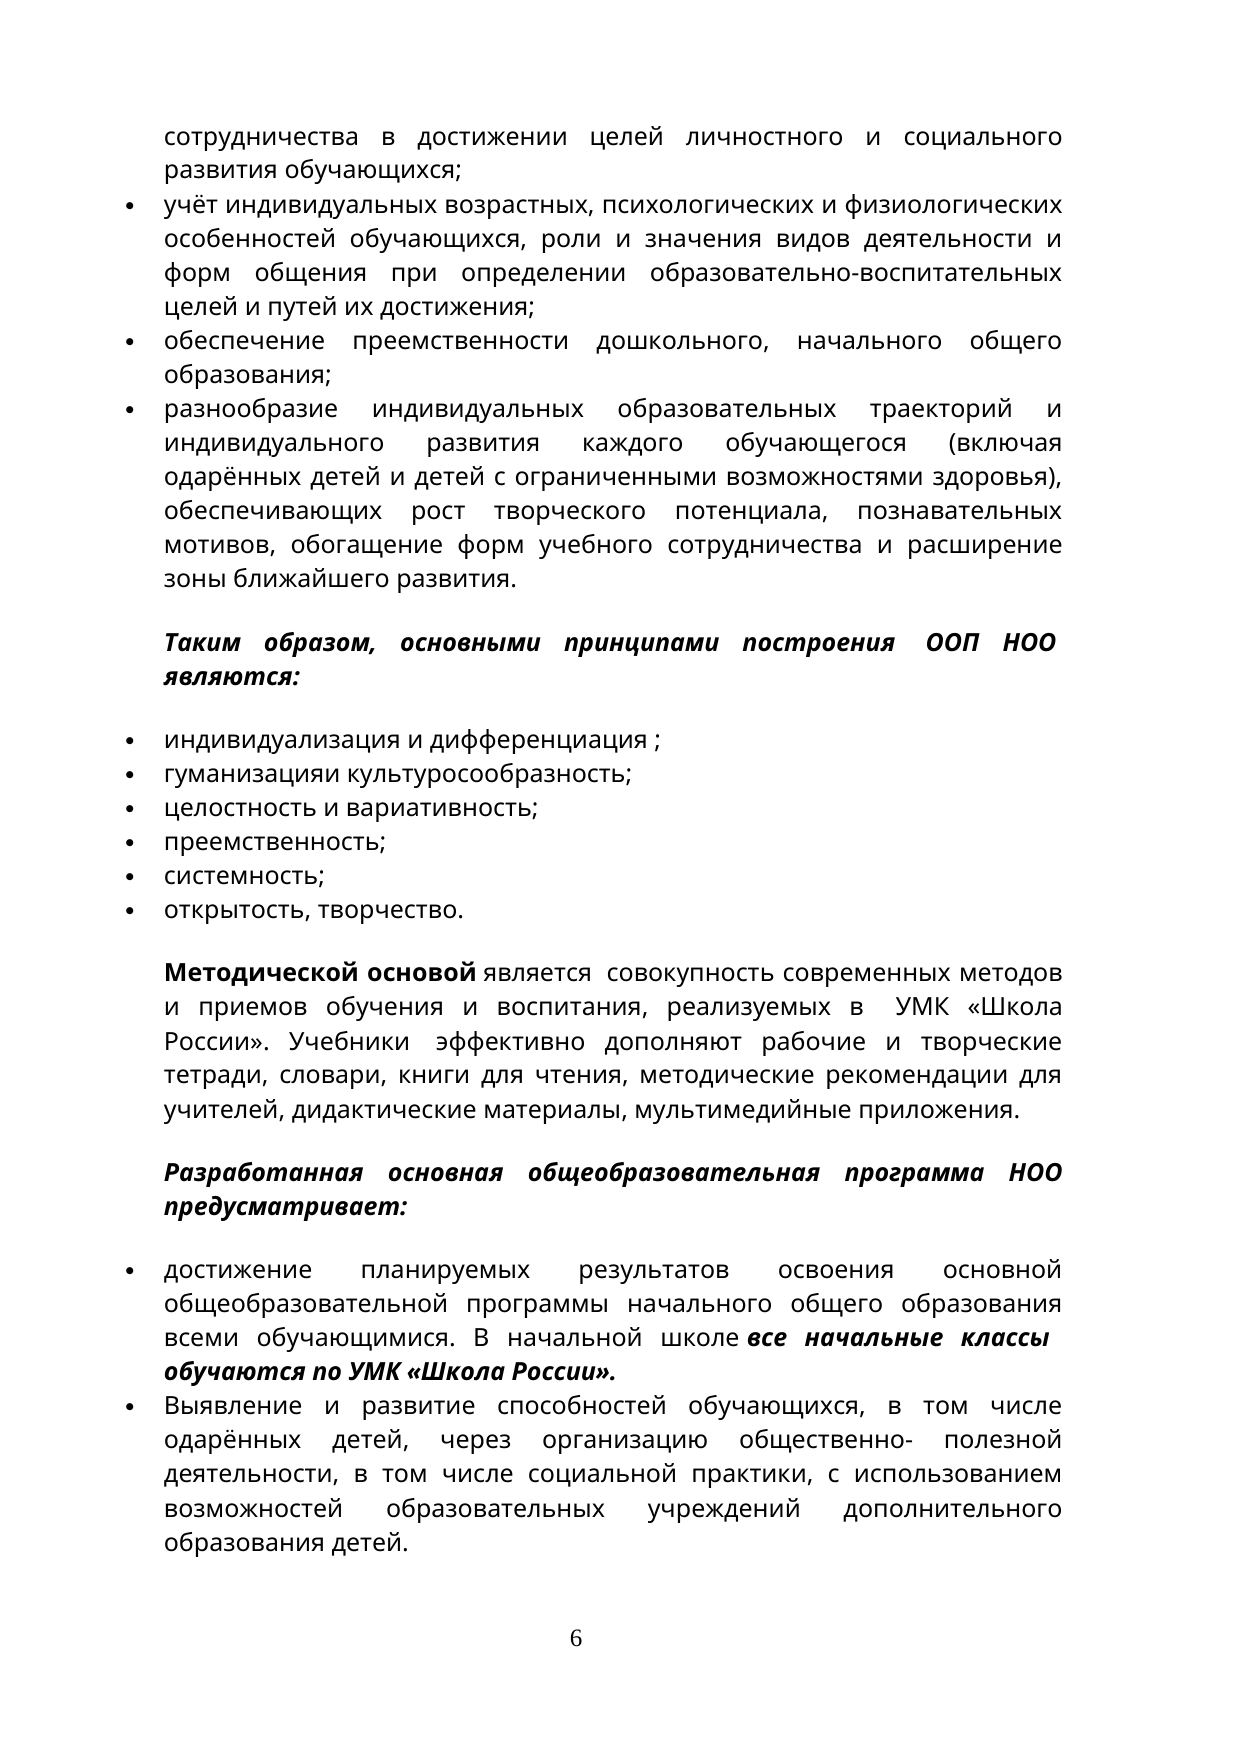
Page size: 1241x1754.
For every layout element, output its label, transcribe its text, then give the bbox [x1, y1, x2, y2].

text Таким образом, основными принципами построения ООП НОО являются: [164, 624, 1063, 692]
list Выявление и развитие способностей обучающихся, в том числе одарённых детей, через организацию общественно- полезной деятельности, в том числе социальной практики, с использованием возможностей образовательных учреждений дополнительного образования детей. [126, 1388, 1063, 1558]
list обеспечение преемственности дошкольного, начального общего образования; [126, 322, 1063, 391]
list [126, 118, 1063, 186]
list открытость, творчество. [126, 892, 1063, 926]
text Разработанная основная общеобразовательная программа НОО предусматривает: [164, 1154, 1063, 1223]
list системность; [126, 858, 1063, 892]
list целостность и вариативность; [126, 789, 1063, 824]
list разнообразие индивидуальных образовательных траекторий и индивидуального развития каждого обучающегося (включая одарённых детей и детей с ограниченными возможностями здоровья), обеспечивающих рост творческого потенциала, познавательных мотивов, обогащение форм учебного сотрудничества и расширение зоны ближайшего развития. [126, 391, 1063, 595]
list учёт индивидуальных возрастных, психологических и физиологических особенностей обучающихся, роли и значения видов деятельности и форм общения при определении образовательно-воспитательных целей и путей их достижения; [126, 186, 1063, 322]
list достижение планируемых результатов освоения основной общеобразовательной программы начального общего образования всеми обучающимися. В начальной школе все начальные классы обучаются по УМК «Школа России». [126, 1252, 1063, 1388]
list индивидуализация и дифференциация ; [126, 721, 1063, 756]
text Методической основой является совокупность современных методов и приемов обучения и воспитания, реализуемых в УМК «Школа России». Учебники эффективно дополняют рабочие и творческие тетради, словари, книги для чтения, методические рекомендации для учителей, дидактические материалы, мультимедийные приложения. [164, 955, 1063, 1125]
list гуманизацияи культуросообразность; [126, 756, 1063, 789]
list преемственность; [126, 824, 1063, 858]
